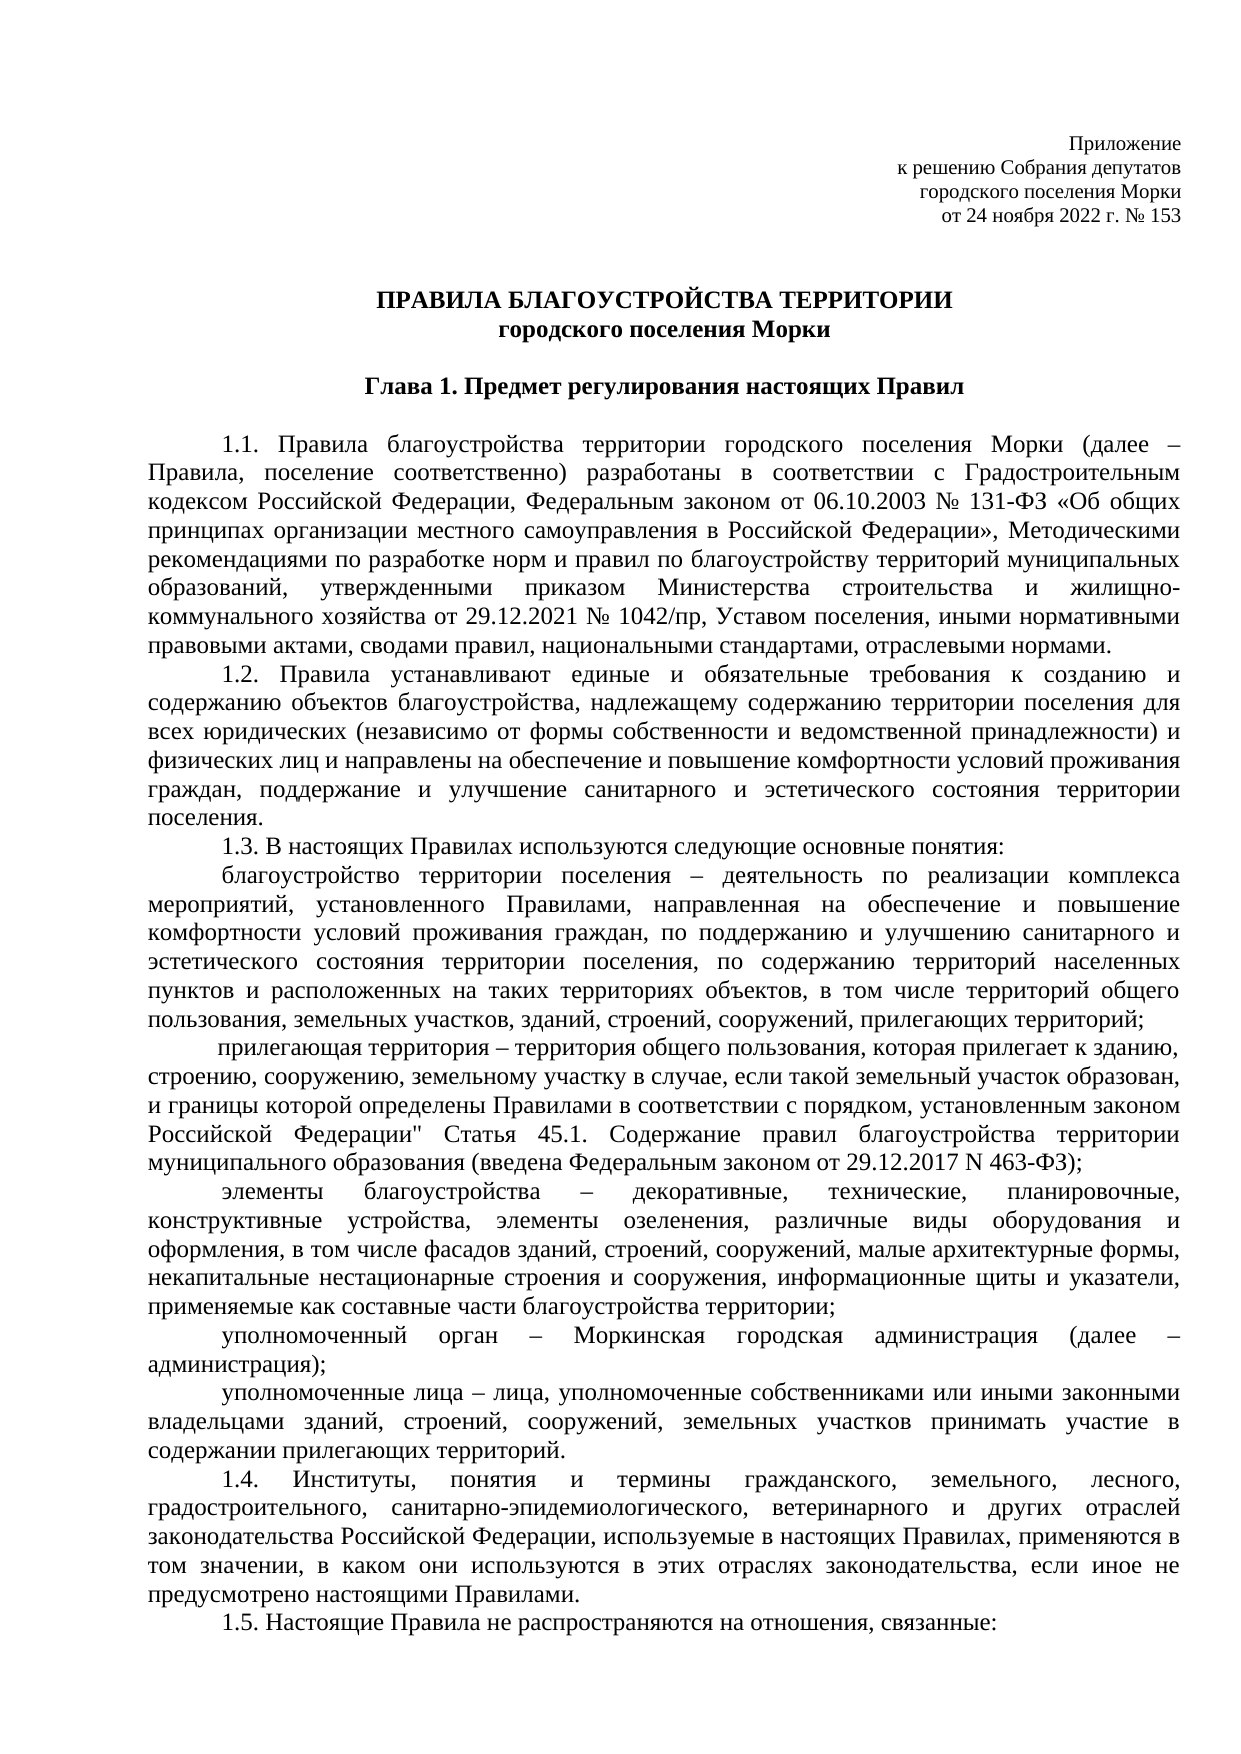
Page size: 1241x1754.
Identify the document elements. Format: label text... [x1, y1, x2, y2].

text 1.4. Институты, понятия и термины гражданского, земельного, лесного, градостроительного, санитарно-эпидемиологического, ветеринарного и других отраслей законодательства Российской Федерации, используемые в настоящих Правилах, применяются в том значении, в каком они используются в этих отраслях законодательства, если иное не предусмотрено настоящими Правилами. [148, 1464, 1181, 1607]
text городского поселения Морки [148, 179, 1181, 203]
text Приложение [148, 131, 1181, 155]
text 1.3. В настоящих Правилах используются следующие основные понятия: [148, 831, 1181, 860]
text городского поселения Морки [148, 314, 1181, 342]
text уполномоченный орган – Моркинская городская администрация (далее – администрация); [148, 1320, 1181, 1377]
text от 24 ноября 2022 г. № 153 [148, 203, 1181, 227]
text уполномоченные лица – лица, уполномоченные собственниками или иными законными владельцами зданий, строений, сооружений, земельных участков принимать участие в содержании прилегающих территорий. [148, 1377, 1181, 1464]
text к решению Собрания депутатов [148, 155, 1181, 179]
text Глава 1. Предмет регулирования настоящих Правил [148, 371, 1181, 400]
text 1.1. Правила благоустройства территории городского поселения Морки (далее – Правила, поселение соответственно) разработаны в соответствии с Градостроительным кодексом Российской Федерации, Федеральным законом от 06.10.2003 № 131-ФЗ «Об общих принципах организации местного самоуправления в Российской Федерации», Методическими рекомендациями по разработке норм и правил по благоустройству территорий муниципальных образований, утвержденными приказом Министерства строительства и жилищно-коммунального хозяйства от 29.12.2021 № 1042/пр, Уставом поселения, иными нормативными правовыми актами, сводами правил, национальными стандартами, отраслевыми нормами. [148, 429, 1181, 659]
text благоустройство территории поселения – деятельность по реализации комплекса мероприятий, установленного Правилами, направленная на обеспечение и повышение комфортности условий проживания граждан, по поддержанию и улучшению санитарного и эстетического состояния территории поселения, по содержанию территорий населенных пунктов и расположенных на таких территориях объектов, в том числе территорий общего пользования, земельных участков, зданий, строений, сооружений, прилегающих территорий; [148, 860, 1181, 1032]
text прилегающая территория – территория общего пользования, которая прилегает к зданию, строению, сооружению, земельному участку в случае, если такой земельный участок образован, и границы которой определены Правилами в соответствии с порядком, установленным законом Российской Федерации" Статья 45.1. Содержание правил благоустройства территории муниципального образования (введена Федеральным законом от 29.12.2017 N 463-ФЗ); [148, 1032, 1181, 1176]
text 1.5. Настоящие Правила не распространяются на отношения, связанные: [148, 1607, 1181, 1636]
text 1.2. Правила устанавливают единые и обязательные требования к созданию и содержанию объектов благоустройства, надлежащему содержанию территории поселения для всех юридических (независимо от формы собственности и ведомственной принадлежности) и физических лиц и направлены на обеспечение и повышение комфортности условий проживания граждан, поддержание и улучшение санитарного и эстетического состояния территории поселения. [148, 659, 1181, 831]
text ПРАВИЛА БЛАГОУСТРОЙСТВА ТЕРРИТОРИИ [148, 285, 1181, 314]
text элементы благоустройства – декоративные, технические, планировочные, конструктивные устройства, элементы озеленения, различные виды оборудования и оформления, в том числе фасадов зданий, строений, сооружений, малые архитектурные формы, некапитальные нестационарные строения и сооружения, информационные щиты и указатели, применяемые как составные части благоустройства территории; [148, 1176, 1181, 1320]
